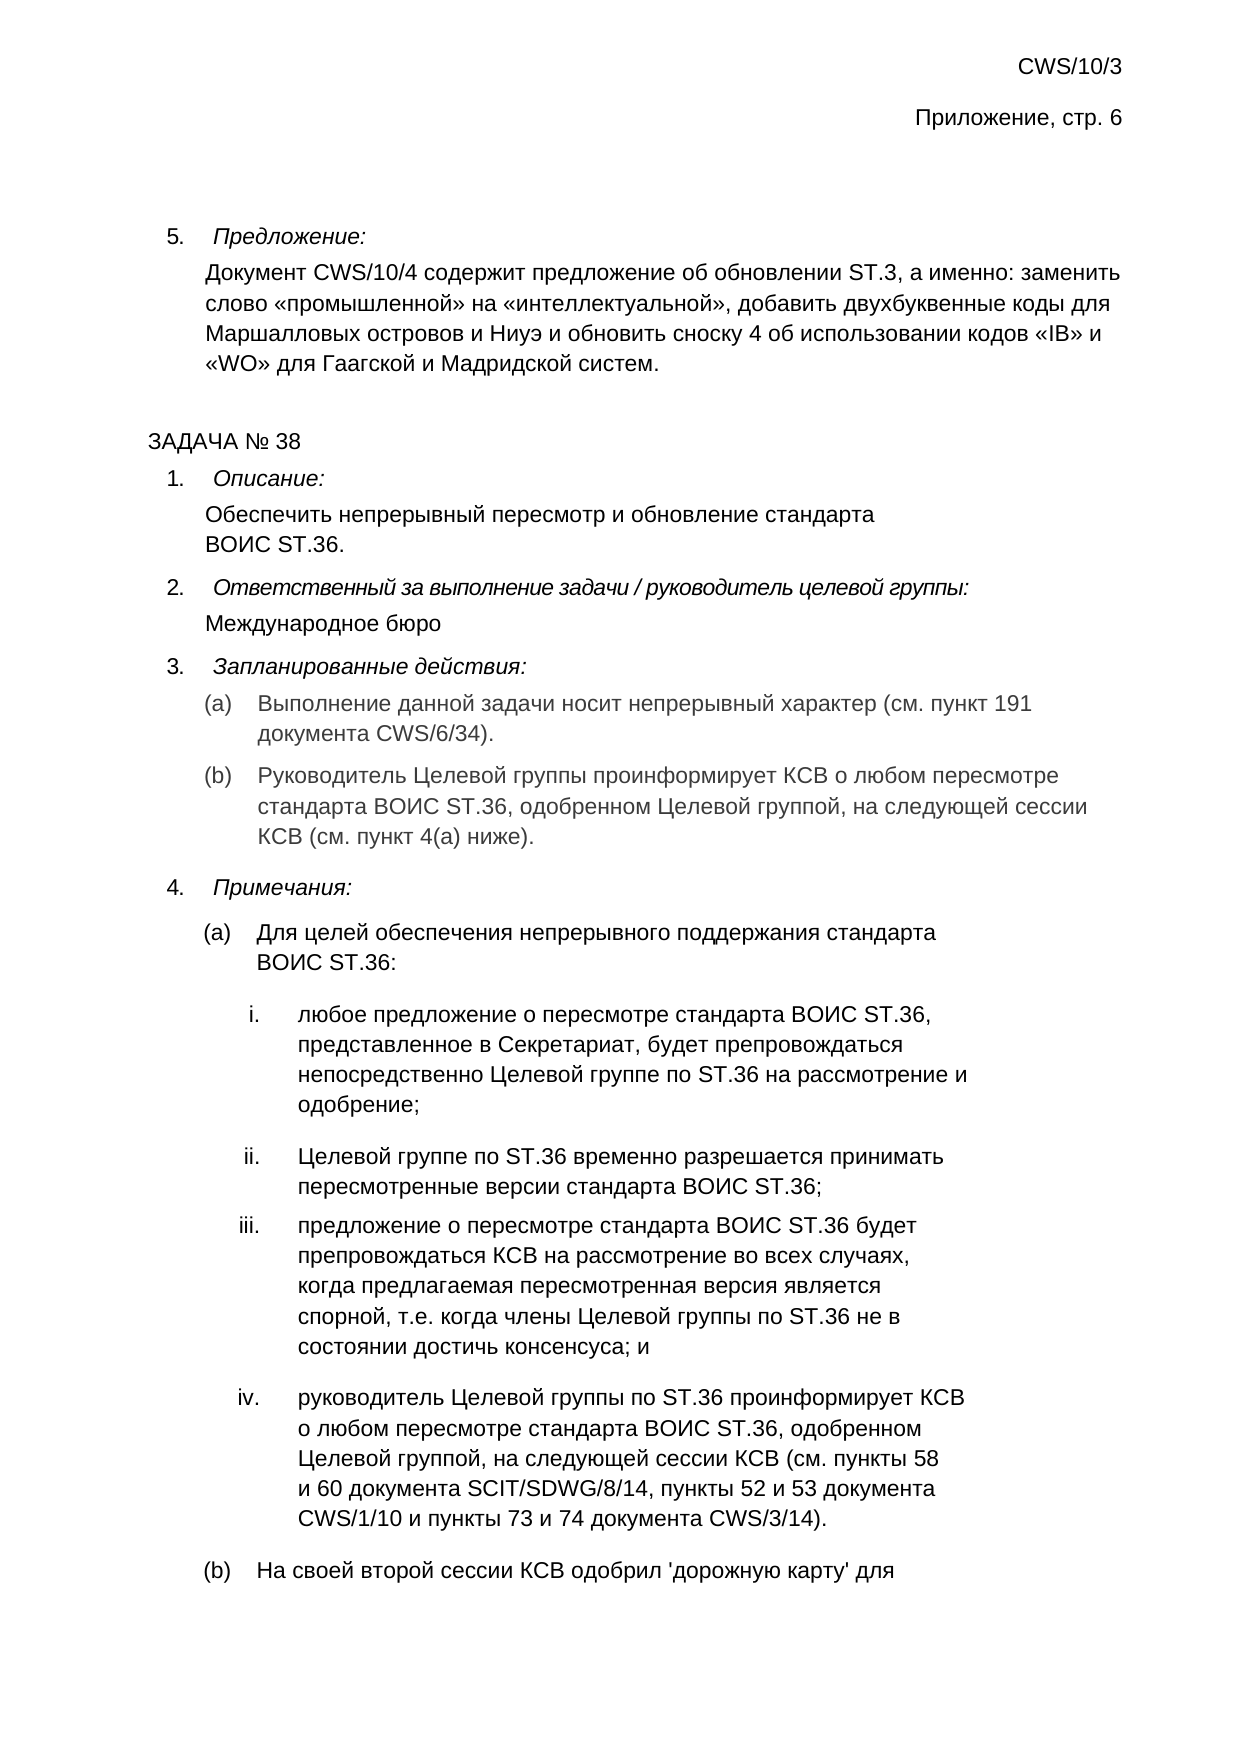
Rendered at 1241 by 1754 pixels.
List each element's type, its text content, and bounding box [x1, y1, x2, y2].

list Целевой группе по ST.36 временно разрешается принимать пересмотренные версии стандарта ВОИС ST.36; [260, 1143, 968, 1199]
list Выполнение данной задачи носит непрерывный характер (см. пункт 191 документа CWS/6/34). [204, 689, 1122, 746]
subtitle Ответственный за выполнение задачи / руководитель целевой группы: [166, 574, 1122, 600]
list Документ CWS/10/4 содержит предложение об обновлении ST.3, а именно: заменить слово «промышленной» на «интеллектуальной», добавить двухбуквенные коды для Маршалловых островов и Ниуэ и обновить сноску 4 об использовании кодов «IB» и «WO» для Гаагской и Мадридской систем. [205, 259, 1122, 376]
text Международное бюро [205, 610, 936, 637]
subtitle Предложение: [166, 223, 1122, 249]
list Для целей обеспечения непрерывного поддержания стандарта ВОИС ST.36: [203, 919, 968, 976]
list предложение о пересмотре стандарта ВОИС ST.36 будет препровождаться КСВ на рассмотрение во всех случаях, когда предлагаемая пересмотренная версия является спорной, т.е. когда члены Целевой группы по ST.36 не в состоянии достичь консенсуса; и [260, 1212, 968, 1359]
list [203, 1557, 968, 1583]
list любое предложение о пересмотре стандарта ВОИС ST.36, представленное в Секретариат, будет препровождаться непосредственно Целевой группе по ST.36 на рассмотрение и одобрение; [260, 1001, 968, 1118]
subtitle Запланированные действия: [166, 653, 1122, 679]
list руководитель Целевой группы по ST.36 проинформирует КСВ о любом пересмотре стандарта ВОИС ST.36, одобренном Целевой группой, на следующей сессии КСВ (см. пункты 58 и 60 документа SCIT/SDWG/8/14, пункты 52 и 53 документа CWS/1/10 и пункты 73 и 74 документа CWS/3/14). [260, 1384, 968, 1532]
subtitle Примечания: [166, 874, 1122, 900]
subtitle ЗАДАЧА № 38 [148, 428, 1122, 454]
subtitle Описание: [166, 464, 1122, 491]
list Руководитель Целевой группы проинформирует КСВ о любом пересмотре стандарта ВОИС ST.36, одобренном Целевой группой, на следующей сессии КСВ (см. пункт 4(a) ниже). [204, 762, 1122, 849]
text Обеспечить непрерывный пересмотр и обновление стандарта ВОИС ST.36. [205, 501, 936, 558]
